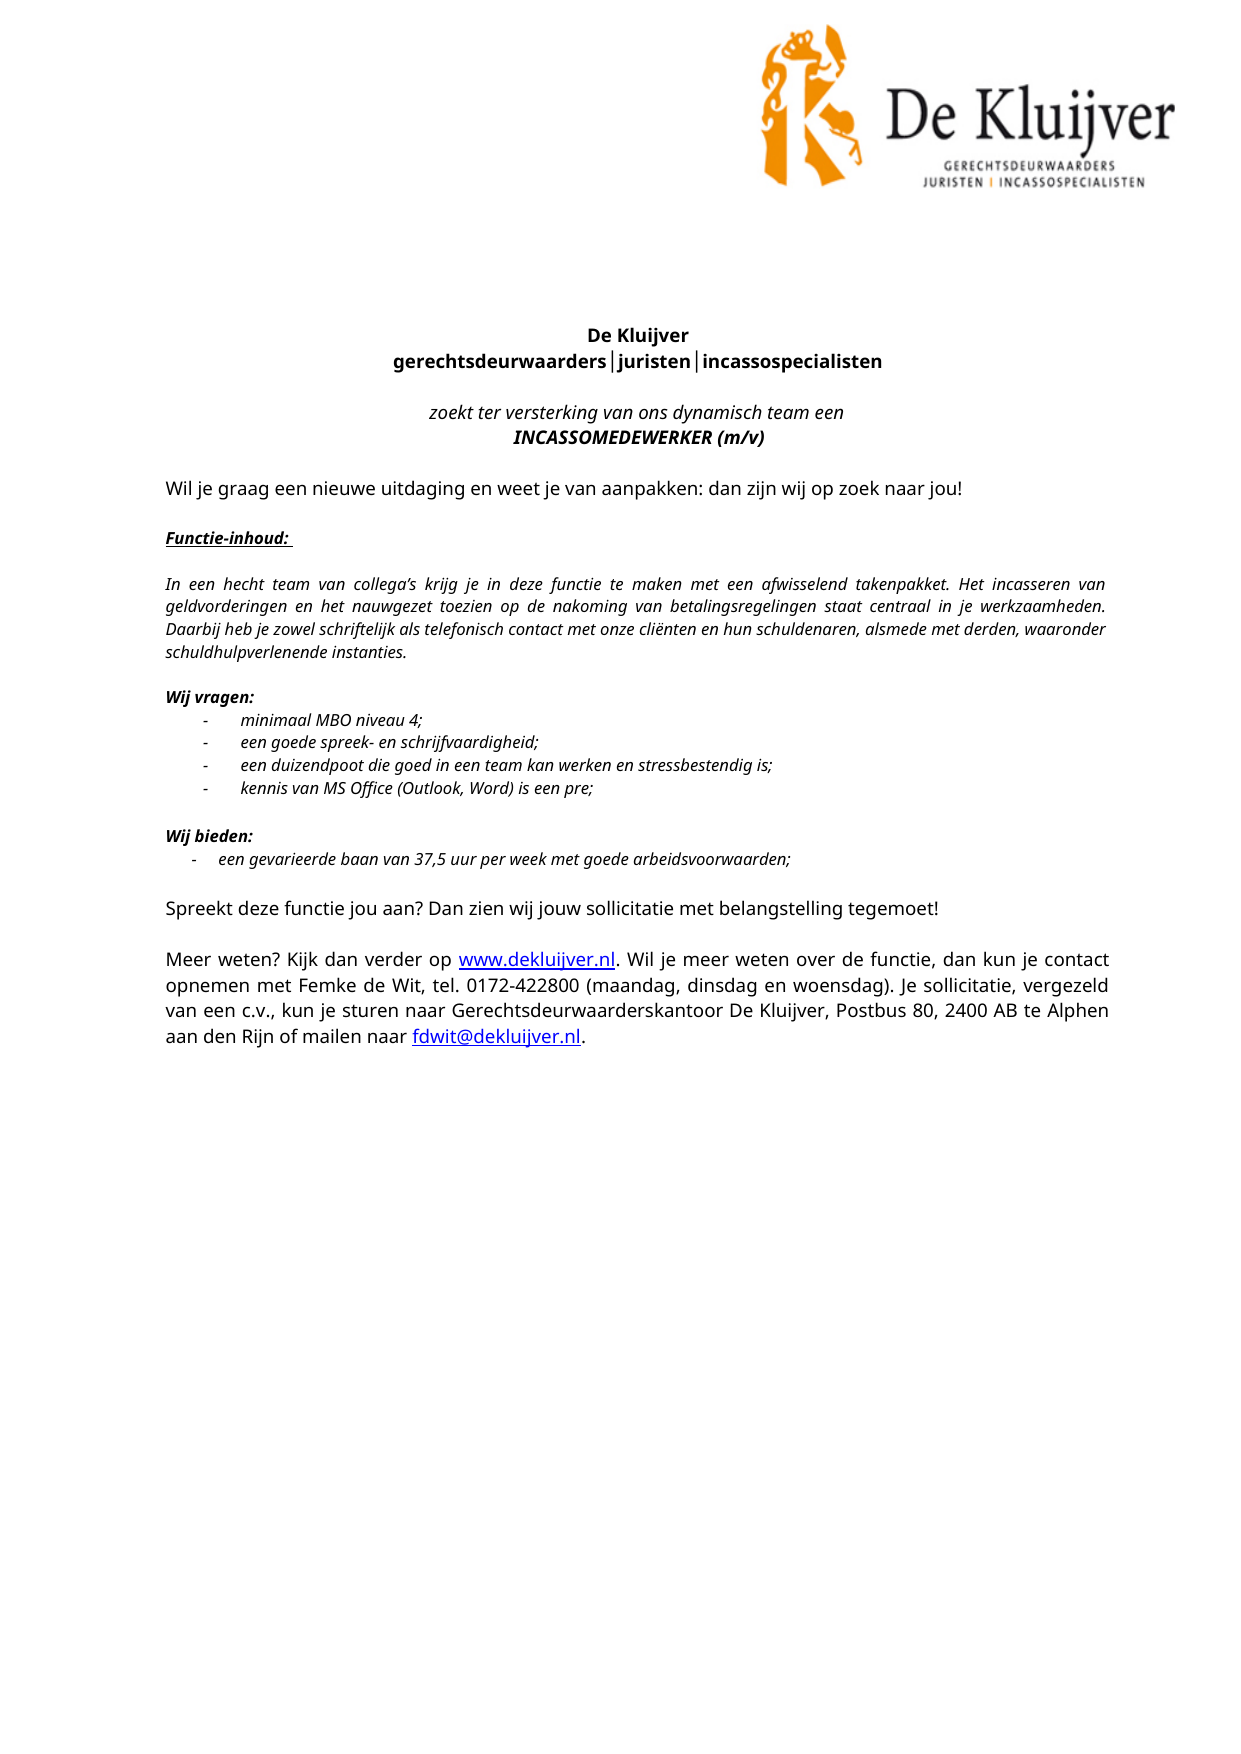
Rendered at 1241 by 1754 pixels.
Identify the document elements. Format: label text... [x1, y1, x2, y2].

text Wil je graag een nieuwe uitdaging en weet je van aanpakken: dan zijn wij op zoek naar jou! [165, 476, 1110, 501]
text zoekt ter versterking van ons dynamisch team een [165, 399, 1110, 424]
text Wij vragen: [165, 686, 1110, 708]
text gerechtsdeurwaarders│juristen│incassospecialisten [165, 348, 1110, 373]
list een goede spreek- en schrijfvaardigheid; [203, 731, 1110, 754]
picture [756, 24, 1182, 189]
subtitle INCASSOMEDEWERKER (m/v) [165, 424, 1110, 450]
list kennis van MS Office (Outlook, Word) is een pre; [203, 776, 1110, 799]
text Spreekt deze functie jou aan? Dan zien wij jouw sollicitatie met belangstelling tegemoet! [165, 896, 1110, 921]
text Functie-inhoud: [165, 527, 1110, 549]
list een duizendpoot die goed in een team kan werken en stressbestendig is; [203, 754, 1110, 776]
text In een hecht team van collega’s krijg je in deze functie te maken met een afwisselend takenpakket. Het incasseren van geldvorderingen en het nauwgezet toezien op de nakoming van betalingsregelingen staat centraal in je werkzaamheden. Daarbij heb je zowel schriftelijk als telefonisch contact met onze cliënten en hun schuldenaren, alsmede met derden, waaronder schuldhulpverlenende instanties. [165, 572, 1110, 663]
text Meer weten? Kijk dan verder op www.dekluijver.nl. Wil je meer weten over de functie, dan kun je contact opnemen met Femke de Wit, tel. 0172-422800 (maandag, dinsdag en woensdag). Je sollicitatie, vergezeld van een c.v., kun je sturen naar Gerechtsdeurwaarderskantoor De Kluijver, Postbus 80, 2400 AB te Alphen aan den Rijn of mailen naar fdwit@dekluijver.nl. [165, 947, 1110, 1049]
text Wij bieden: [165, 825, 1110, 847]
text - een gevarieerde baan van 37,5 uur per week met goede arbeidsvoorwaarden; [165, 847, 1110, 870]
text De Kluijver [165, 322, 1110, 348]
list minimaal MBO niveau 4; [203, 708, 1110, 731]
